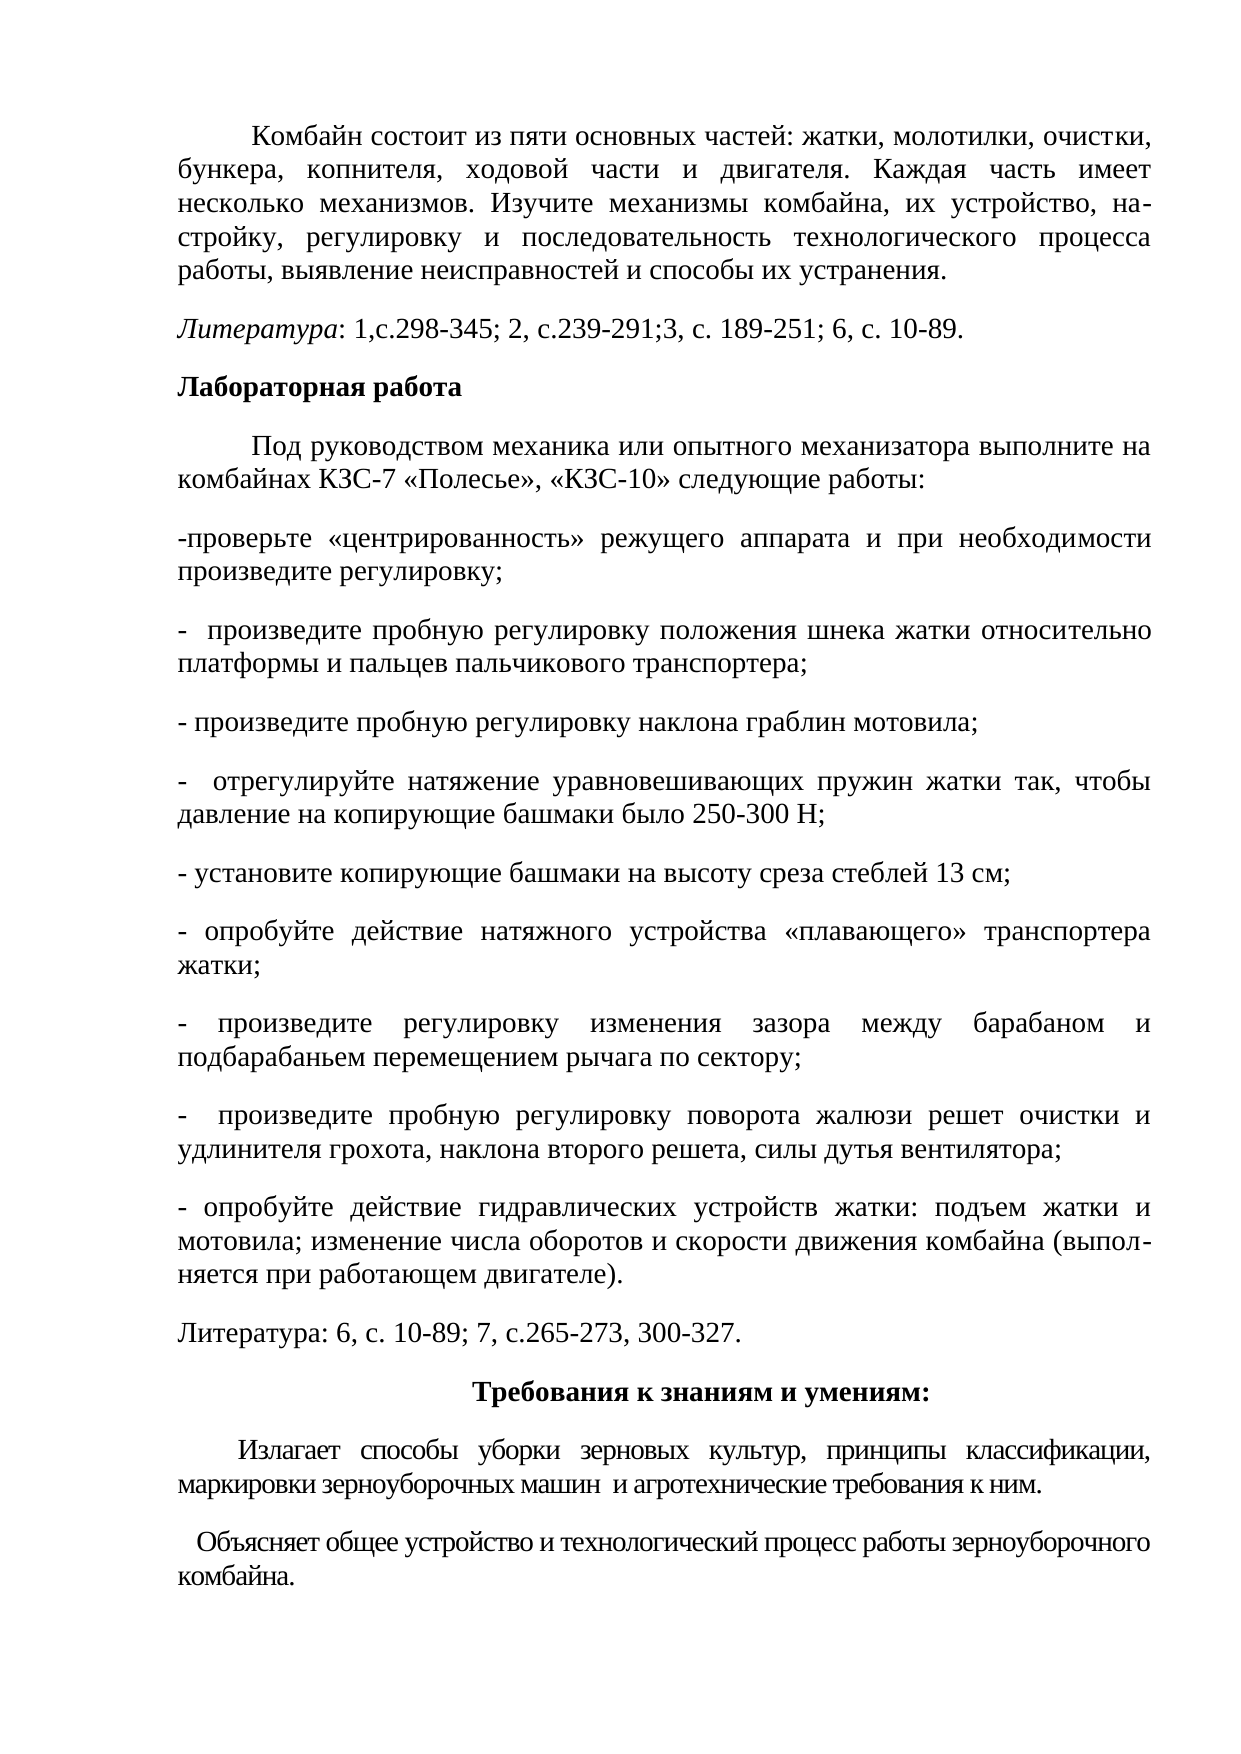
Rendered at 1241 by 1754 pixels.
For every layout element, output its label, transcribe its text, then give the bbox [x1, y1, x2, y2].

text - опробуйте действие гидравлических устройств жатки: подъем жатки и мотовила; изменение числа оборотов и скорости движения комбайна (выполняется при работающем двигателе). [177, 1189, 1152, 1290]
text Объясняет общее устройство и технологический процесс работы зерноуборочного комбайна. [177, 1524, 1152, 1591]
text - произведите регулировку изменения зазора между барабаном и подбарабаньем перемещением рычага по сектору; [177, 1005, 1152, 1072]
text -проверьте «центрированность» режущего аппарата и при необходимости произведите регулировку; [177, 520, 1152, 587]
text - произведите пробную регулировку поворота жалюзи решет очистки и удлинителя грохота, наклона второго решета, силы дутья вентилятора; [177, 1097, 1152, 1164]
text Под руководством механика или опытного механизатора выполните на комбайнах КЗС-7 «Полесье», «КЗС-10» следующие работы: [177, 428, 1152, 495]
text Литература: 6, с. 10-89; 7, с.265-273, 300-327. [177, 1315, 1152, 1349]
text Излагает способы уборки зерновых культур, принципы классификации, маркировки зерноуборочных машин и агротехнические требования к ним. [177, 1432, 1152, 1499]
text Литература: 1,с.298-345; 2, с.239-291;3, с. 189-251; 6, с. 10-89. [177, 311, 1152, 344]
text - опробуйте действие натяжного устройства «плавающего» транспортера жатки; [177, 913, 1152, 980]
text - отрегулируйте натяжение уравновешивающих пружин жатки так, чтобы давление на копирующие башмаки было 250-300 Н; [177, 763, 1152, 830]
text - произведите пробную регулировку наклона граблин мотовила; [177, 704, 1152, 738]
text Комбайн состоит из пяти основных частей: жатки, молотилки, очистки, бункера, копнителя, ходовой части и двигателя. Каждая часть имеет несколько механизмов. Изучите механизмы комбайна, их устройство, настройку, регулировку и последовательность технологического процесса работы, выявление неисправностей и способы их устранения. [177, 118, 1152, 286]
text - произведите пробную регулировку положения шнека жатки относительно платформы и пальцев пальчикового транспортера; [177, 612, 1152, 679]
text Лабораторная работа [177, 369, 1152, 403]
text - установите копирующие башмаки на высоту среза стеблей 13 см; [177, 855, 1152, 888]
text Требования к знаниям и умениям: [251, 1374, 1152, 1407]
